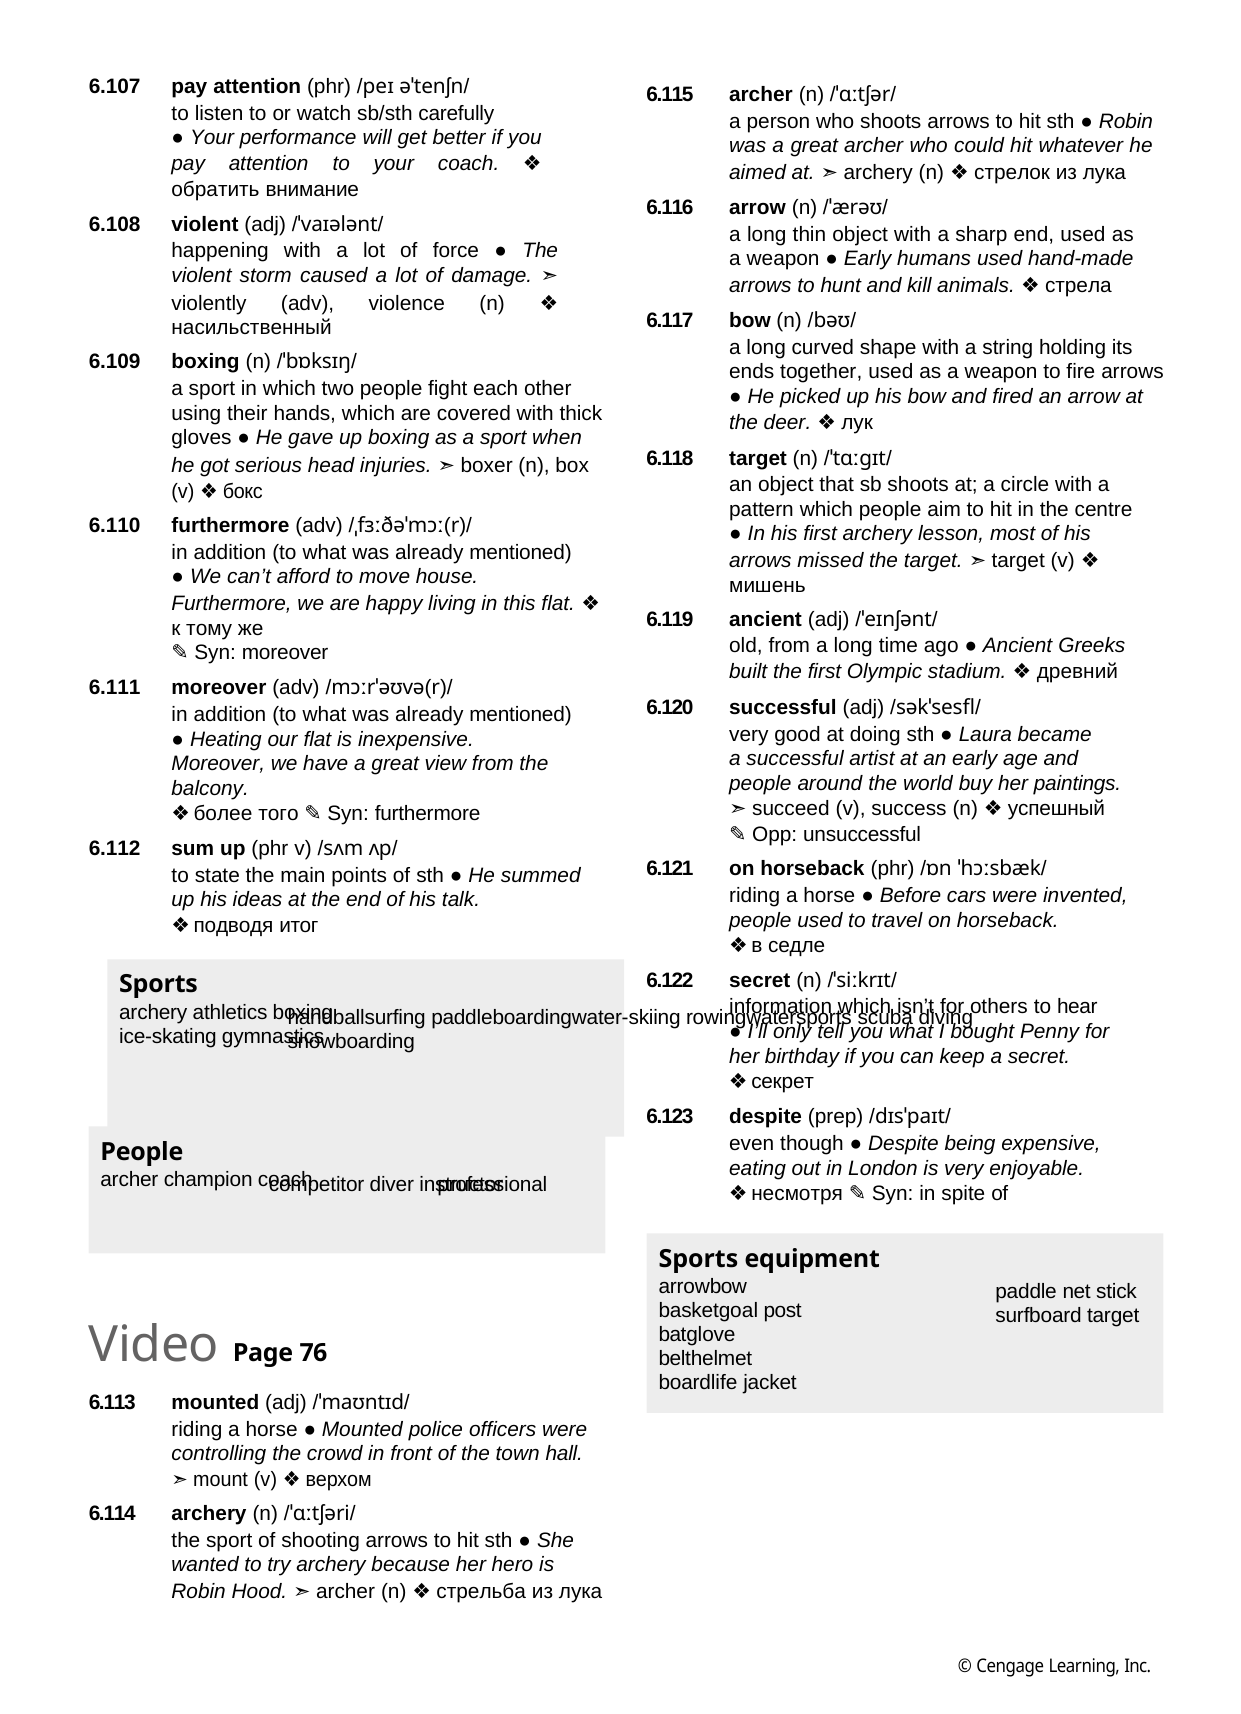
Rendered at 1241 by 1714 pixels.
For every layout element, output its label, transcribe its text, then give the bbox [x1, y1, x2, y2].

list He picked up his bow and fired an arrow at the deer. ❖ лук [729, 384, 1143, 436]
list furthermore (adv) /ˌfɜːðəˈmɔː(r)/ [88, 510, 603, 539]
text ✎ Syn: moreover [171, 640, 603, 665]
text an object that sb shoots at; a circle with a pattern which people aim to hit in the centre [729, 472, 1173, 521]
list secret (n) /ˈsiːkrɪt/ [646, 965, 1240, 993]
list I’ll only tell you what I bought Penny for her birthday if you can keep a secret. [729, 1019, 1109, 1068]
list despite (prep) /dɪsˈpaɪt/ [646, 1101, 1240, 1130]
list более того ✎ Syn: furthermore [171, 800, 603, 826]
text to listen to or watch sb/sth carefully [171, 100, 603, 124]
text information which isn’t for others to hear [729, 994, 1240, 1018]
text happening with a lot of force ● The violent storm caused a lot of damage. ➣ violently (adv), violence (n) ❖ насильственный [171, 239, 558, 339]
text Video Page 76 [88, 1308, 1240, 1376]
list Heating our flat is inexpensive. Moreover, we have a great view from the balcony. [171, 727, 572, 800]
list on horseback (phr) /ɒn ˈhɔːsbæk/ [646, 853, 1240, 882]
text riding a horse ● Before cars were invented, people used to travel on horseback. [729, 883, 1151, 932]
text to state the main points of sth ● He summed up his ideas at the end of his talk. [171, 862, 597, 911]
list несмотря ✎ Syn: in spite of [729, 1180, 1240, 1205]
text in addition (to what was already mentioned) [171, 702, 603, 726]
list archery (n) /ˈɑːtʃəri/ [88, 1498, 1240, 1527]
text a sport in which two people fight each other using their hands, which are covered with thick gloves ● He gave up boxing as a sport when he got serious head injuries. ➣ boxer (n), box [171, 376, 603, 478]
text ➣ succeed (v), success (n) ❖ успешный [729, 795, 1240, 821]
list подводя итог [171, 912, 603, 937]
text riding a horse ● Mounted police officers were controlling the crowd in front of the town hall. [171, 1417, 606, 1465]
list violent (adj) /ˈvaɪələnt/ [88, 209, 603, 237]
list pay attention (phr) /peɪ əˈtenʃn/ [88, 71, 603, 99]
list секрет [729, 1068, 1240, 1094]
text (v) ❖ бокс [171, 479, 603, 503]
text ✎ Opp: unsuccessful [729, 821, 1240, 846]
list moreover (adv) /mɔːrˈəʊvə(r)/ [88, 672, 603, 701]
list Your performance will get better if you pay attention to your coach. ❖ обратить внимание [171, 126, 542, 201]
list ancient (adj) /ˈeɪnʃənt/ [646, 604, 1240, 632]
list в седле [729, 932, 1240, 958]
text ➣ mount (v) ❖ верхом [171, 1466, 1240, 1491]
list arrow (n) /ˈærəʊ/ [646, 192, 1240, 221]
list sum up (phr v) /sʌm ʌp/ [88, 833, 603, 861]
list boxing (n) /ˈbɒksɪŋ/ [88, 346, 603, 375]
text a long curved shape with a string holding its ends together, used as a weapon to fire arrows [729, 335, 1173, 383]
list We can’t afford to move house. Furthermore, we are happy living in this flat. ❖ к тому же [171, 565, 603, 640]
text even though ● Despite being expensive, eating out in London is very enjoyable. [729, 1131, 1151, 1179]
text a person who shoots arrows to hit sth ● Robin was a great archer who could hit whatever he aimed at. ➣ archery (n) ❖ стрелок из лука [729, 109, 1153, 186]
text a long thin object with a sharp end, used as a weapon ● Early humans used hand-made arrows to hunt and kill animals. ❖ стрела [729, 222, 1133, 298]
list archer (n) /ˈɑːtʃər/ [646, 79, 1240, 108]
text very good at doing sth ● Laura became a successful artist at an early age and [729, 722, 1097, 770]
list mounted (adj) /ˈmaʊntɪd/ [88, 1387, 1240, 1416]
list bow (n) /bəʊ/ [646, 305, 1240, 334]
list successful (adj) /səkˈsesfl/ [646, 692, 1240, 721]
text old, from a long time ago ● Ancient Greeks built the first Olympic stadium. ❖ древний [729, 634, 1151, 685]
text the sport of shooting arrows to hit sth ● She wanted to try archery because her hero is Robin Hood. ➣ archer (n) ❖ стрельба из лука [171, 1528, 606, 1605]
list In his first archery lesson, most of his arrows missed the target. ➣ target (v) ❖ мишень [729, 522, 1159, 597]
text in addition (to what was already mentioned) [171, 540, 603, 564]
text people around the world buy her paintings. [729, 771, 1240, 795]
list target (n) /ˈtɑːgɪt/ [646, 443, 1240, 471]
